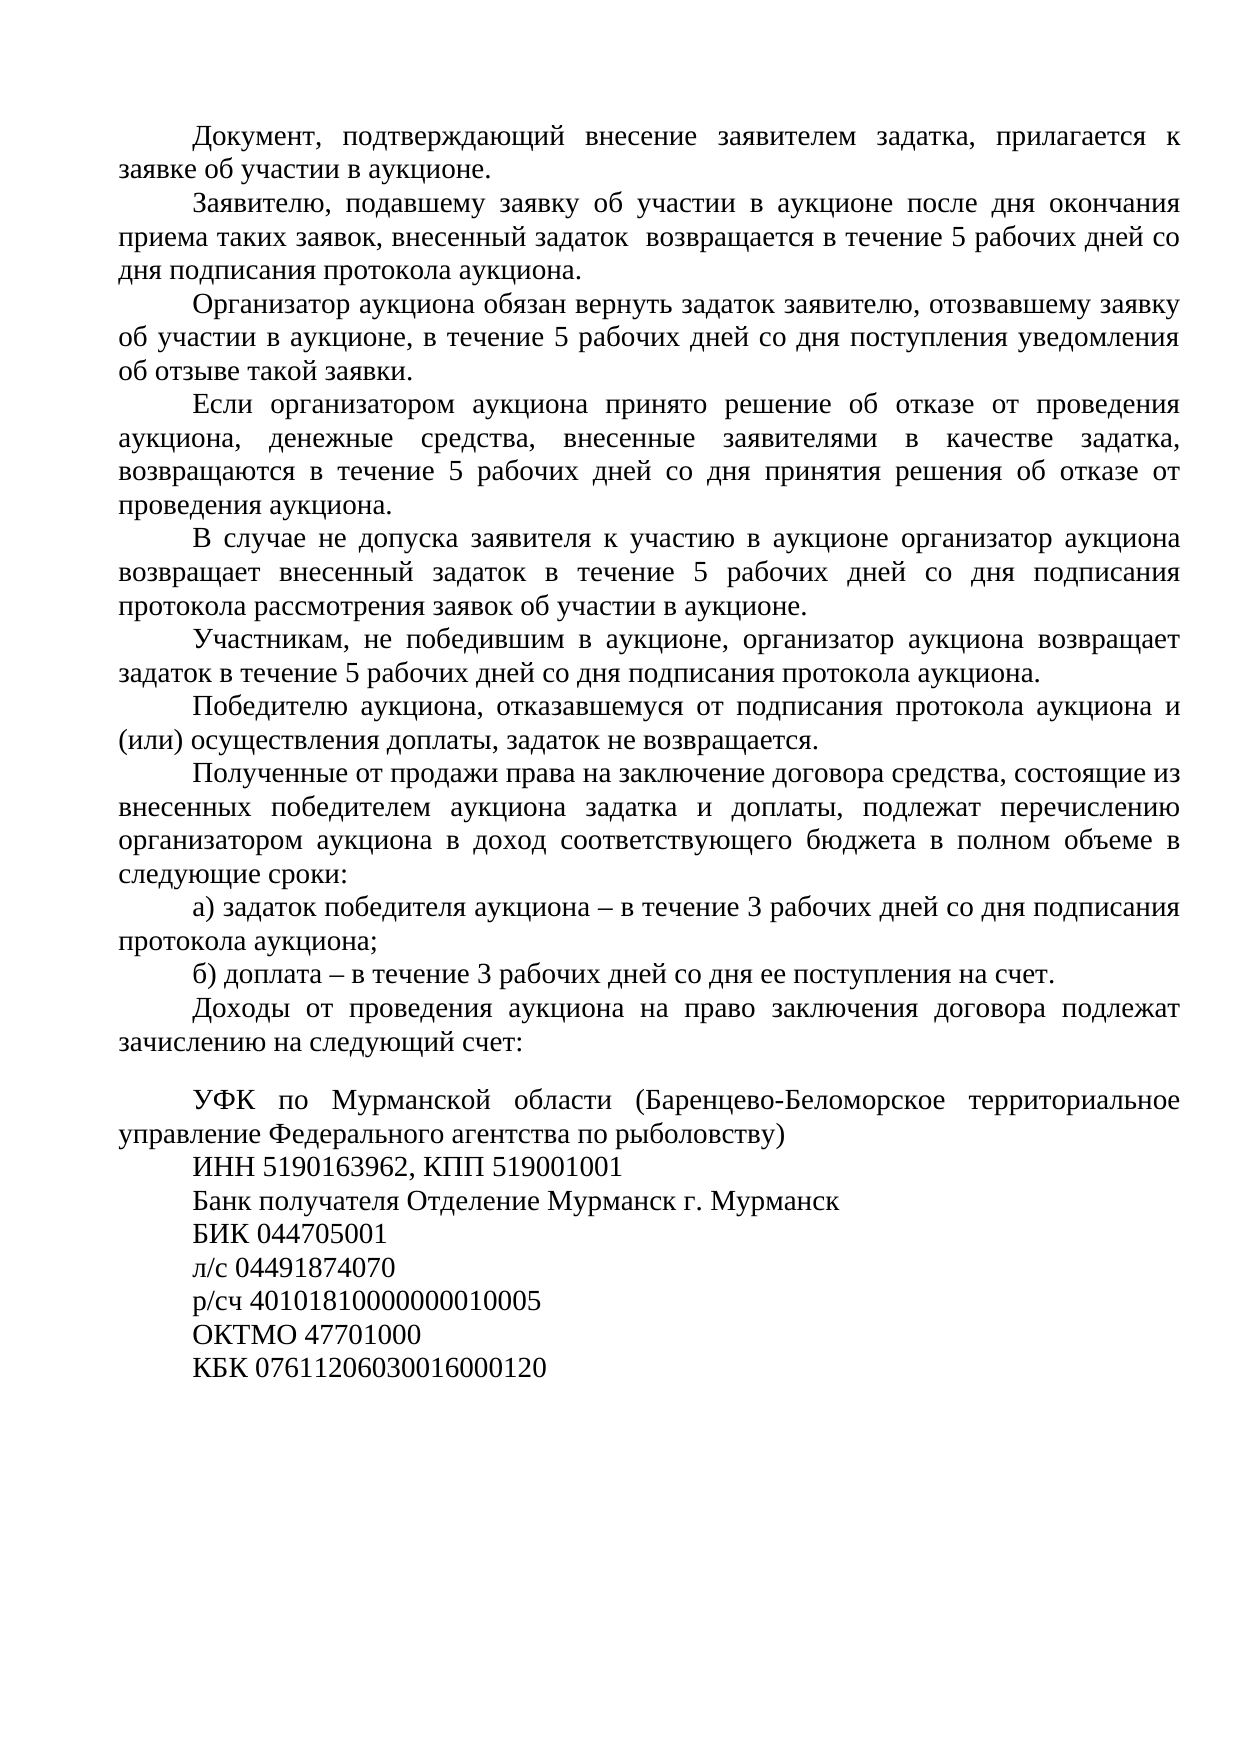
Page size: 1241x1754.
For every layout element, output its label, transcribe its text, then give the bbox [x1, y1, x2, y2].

text УФК по Мурманской области (Баренцево-Беломорское территориальное управление Федерального агентства по рыболовству) [118, 1082, 1181, 1149]
text В случае не допуска заявителя к участию в аукционе организатор аукциона возвращает внесенный задаток в течение 5 рабочих дней со дня подписания протокола рассмотрения заявок об участии в аукционе. [118, 521, 1181, 621]
text ИНН 5190163962, КПП 519001001 [118, 1149, 1181, 1183]
text ОКТМО 47701000 [118, 1317, 1181, 1351]
text БИК 044705001 [118, 1216, 1181, 1250]
text Полученные от продажи права на заключение договора средства, состоящие из внесенных победителем аукциона задатка и доплаты, подлежат перечислению организатором аукциона в доход соответствующего бюджета в полном объеме в следующие сроки: [118, 755, 1181, 889]
text Если организатором аукциона принято решение об отказе от проведения аукциона, денежные средства, внесенные заявителями в качестве задатка, возвращаются в течение 5 рабочих дней со дня принятия решения об отказе от проведения аукциона. [118, 386, 1181, 521]
text б) доплата – в течение 3 рабочих дней со дня ее поступления на счет. [118, 957, 1181, 990]
text КБК 07611206030016000120 [118, 1351, 1181, 1384]
text р/сч 40101810000000010005 [118, 1283, 1181, 1317]
text Доходы от проведения аукциона на право заключения договора подлежат зачислению на следующий счет: [118, 990, 1181, 1057]
text Организатор аукциона обязан вернуть задаток заявителю, отозвавшему заявку об участии в аукционе, в течение 5 рабочих дней со дня поступления уведомления об отзыве такой заявки. [118, 286, 1181, 386]
text а) задаток победителя аукциона – в течение 3 рабочих дней со дня подписания протокола аукциона; [118, 889, 1181, 957]
text Победителю аукциона, отказавшемуся от подписания протокола аукциона и (или) осуществления доплаты, задаток не возвращается. [118, 688, 1181, 755]
text Банк получателя Отделение Мурманск г. Мурманск [118, 1183, 1181, 1216]
text л/с 04491874070 [118, 1250, 1181, 1283]
text Заявителю, подавшему заявку об участии в аукционе после дня окончания приема таких заявок, внесенный задаток возвращается в течение 5 рабочих дней со дня подписания протокола аукциона. [118, 185, 1181, 286]
text Участникам, не победившим в аукционе, организатор аукциона возвращает задаток в течение 5 рабочих дней со дня подписания протокола аукциона. [118, 621, 1181, 688]
text Документ, подтверждающий внесение заявителем задатка, прилагается к заявке об участии в аукционе. [118, 118, 1181, 185]
